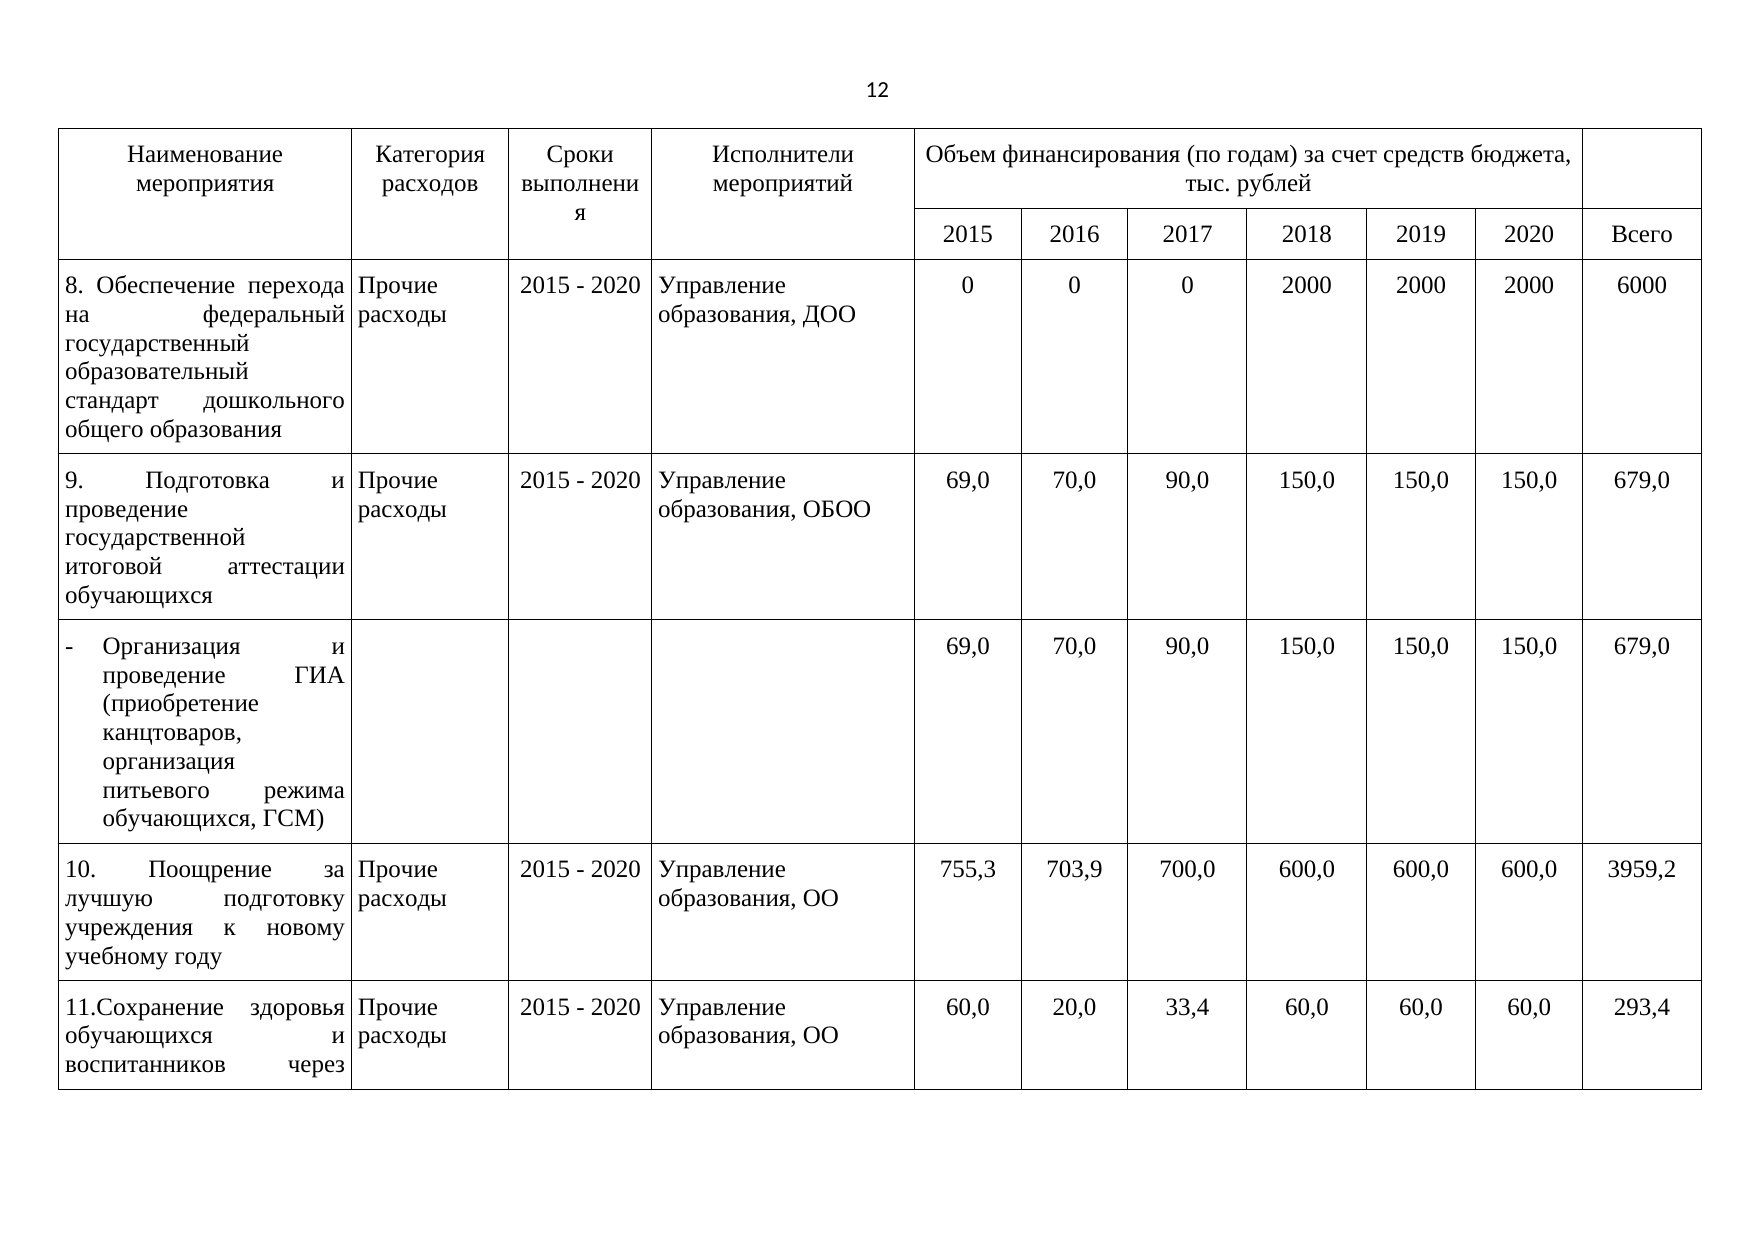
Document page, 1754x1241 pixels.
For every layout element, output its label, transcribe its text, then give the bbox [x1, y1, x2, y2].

table_cell 20,0 [1022, 981, 1127, 1089]
table_cell Управление образования, ОБОО [652, 454, 914, 619]
table_cell Организация и проведение ГИА (приобретение канцтоваров, организация питьевого режима обучающихся, ГСМ) [59, 620, 351, 843]
table_cell [352, 620, 508, 843]
table_cell 679,0 [1583, 454, 1701, 619]
table_cell 2019 [1367, 209, 1475, 258]
table_cell 69,0 [915, 454, 1021, 619]
table_cell 6000 [1583, 260, 1701, 453]
table_cell Управление образования, ДОО [652, 260, 914, 453]
table_cell 2015 - 2020 [509, 260, 651, 453]
table_cell 293,4 [1583, 981, 1701, 1089]
table_cell 2015 - 2020 [509, 844, 651, 980]
table_cell 90,0 [1128, 454, 1246, 619]
table_cell 600,0 [1476, 844, 1582, 980]
table_cell [509, 620, 651, 843]
table_cell 600,0 [1367, 844, 1475, 980]
table_cell 2017 [1128, 209, 1246, 258]
table_cell 2020 [1476, 209, 1582, 258]
table_cell 2015 - 2020 [509, 454, 651, 619]
table_header Наименование мероприятия [59, 129, 351, 258]
table_cell 150,0 [1247, 454, 1366, 619]
table_cell 11.Сохранение здоровья обучающихся и воспитанников через использование здоровьесберегающих технологий в воспитательно-образовательном процессе [59, 981, 351, 1089]
table_cell 60,0 [1476, 981, 1582, 1089]
table_cell 70,0 [1022, 454, 1127, 619]
table_header [1583, 129, 1701, 207]
table_cell 2018 [1247, 209, 1366, 258]
table_cell 8. Обеспечение перехода на федеральный государственный образовательный стандарт дошкольного общего образования [59, 260, 351, 453]
table_cell Всего [1583, 209, 1701, 258]
table_cell 2000 [1247, 260, 1366, 453]
table_header Категория расходов [352, 129, 508, 258]
table_cell 2000 [1367, 260, 1475, 453]
table_cell 0 [1022, 260, 1127, 453]
table_cell 150,0 [1367, 454, 1475, 619]
table_cell 60,0 [1367, 981, 1475, 1089]
table_cell 9. Подготовка и проведение государственной итоговой аттестации обучающихся [59, 454, 351, 619]
table_cell Управление образования, ОО [652, 844, 914, 980]
table_cell Прочие расходы [352, 844, 508, 980]
table_cell 150,0 [1247, 620, 1366, 843]
table_cell 10. Поощрение за лучшую подготовку учреждения к новому учебному году [59, 844, 351, 980]
table_cell 150,0 [1367, 620, 1475, 843]
table_cell Прочие расходы [352, 454, 508, 619]
table_cell 60,0 [915, 981, 1021, 1089]
table_cell 150,0 [1476, 454, 1582, 619]
table_cell 3959,2 [1583, 844, 1701, 980]
table_cell 90,0 [1128, 620, 1246, 843]
table_cell 600,0 [1247, 844, 1366, 980]
table_cell 703,9 [1022, 844, 1127, 980]
table_header Исполнители мероприятий [652, 129, 914, 258]
table_cell 2016 [1022, 209, 1127, 258]
table_cell 33,4 [1128, 981, 1246, 1089]
table_cell 0 [915, 260, 1021, 453]
table_cell 69,0 [915, 620, 1021, 843]
table_cell 0 [1128, 260, 1246, 453]
table_header Сроки выполнения [509, 129, 651, 258]
table_cell 755,3 [915, 844, 1021, 980]
table_cell 2015 [915, 209, 1021, 258]
table_cell 150,0 [1476, 620, 1582, 843]
table_cell 70,0 [1022, 620, 1127, 843]
table_cell 700,0 [1128, 844, 1246, 980]
table_cell 2015 - 2020 [509, 981, 651, 1089]
table_cell [652, 620, 914, 843]
table_cell 2000 [1476, 260, 1582, 453]
table_header Объем финансирования (по годам) за счет средств бюджета, тыс. рублей [915, 129, 1582, 207]
table_cell Прочие расходы [352, 260, 508, 453]
table_cell 60,0 [1247, 981, 1366, 1089]
table_cell 679,0 [1583, 620, 1701, 843]
table_cell Прочие расходы [352, 981, 508, 1089]
table_cell Управление образования, ОО [652, 981, 914, 1089]
